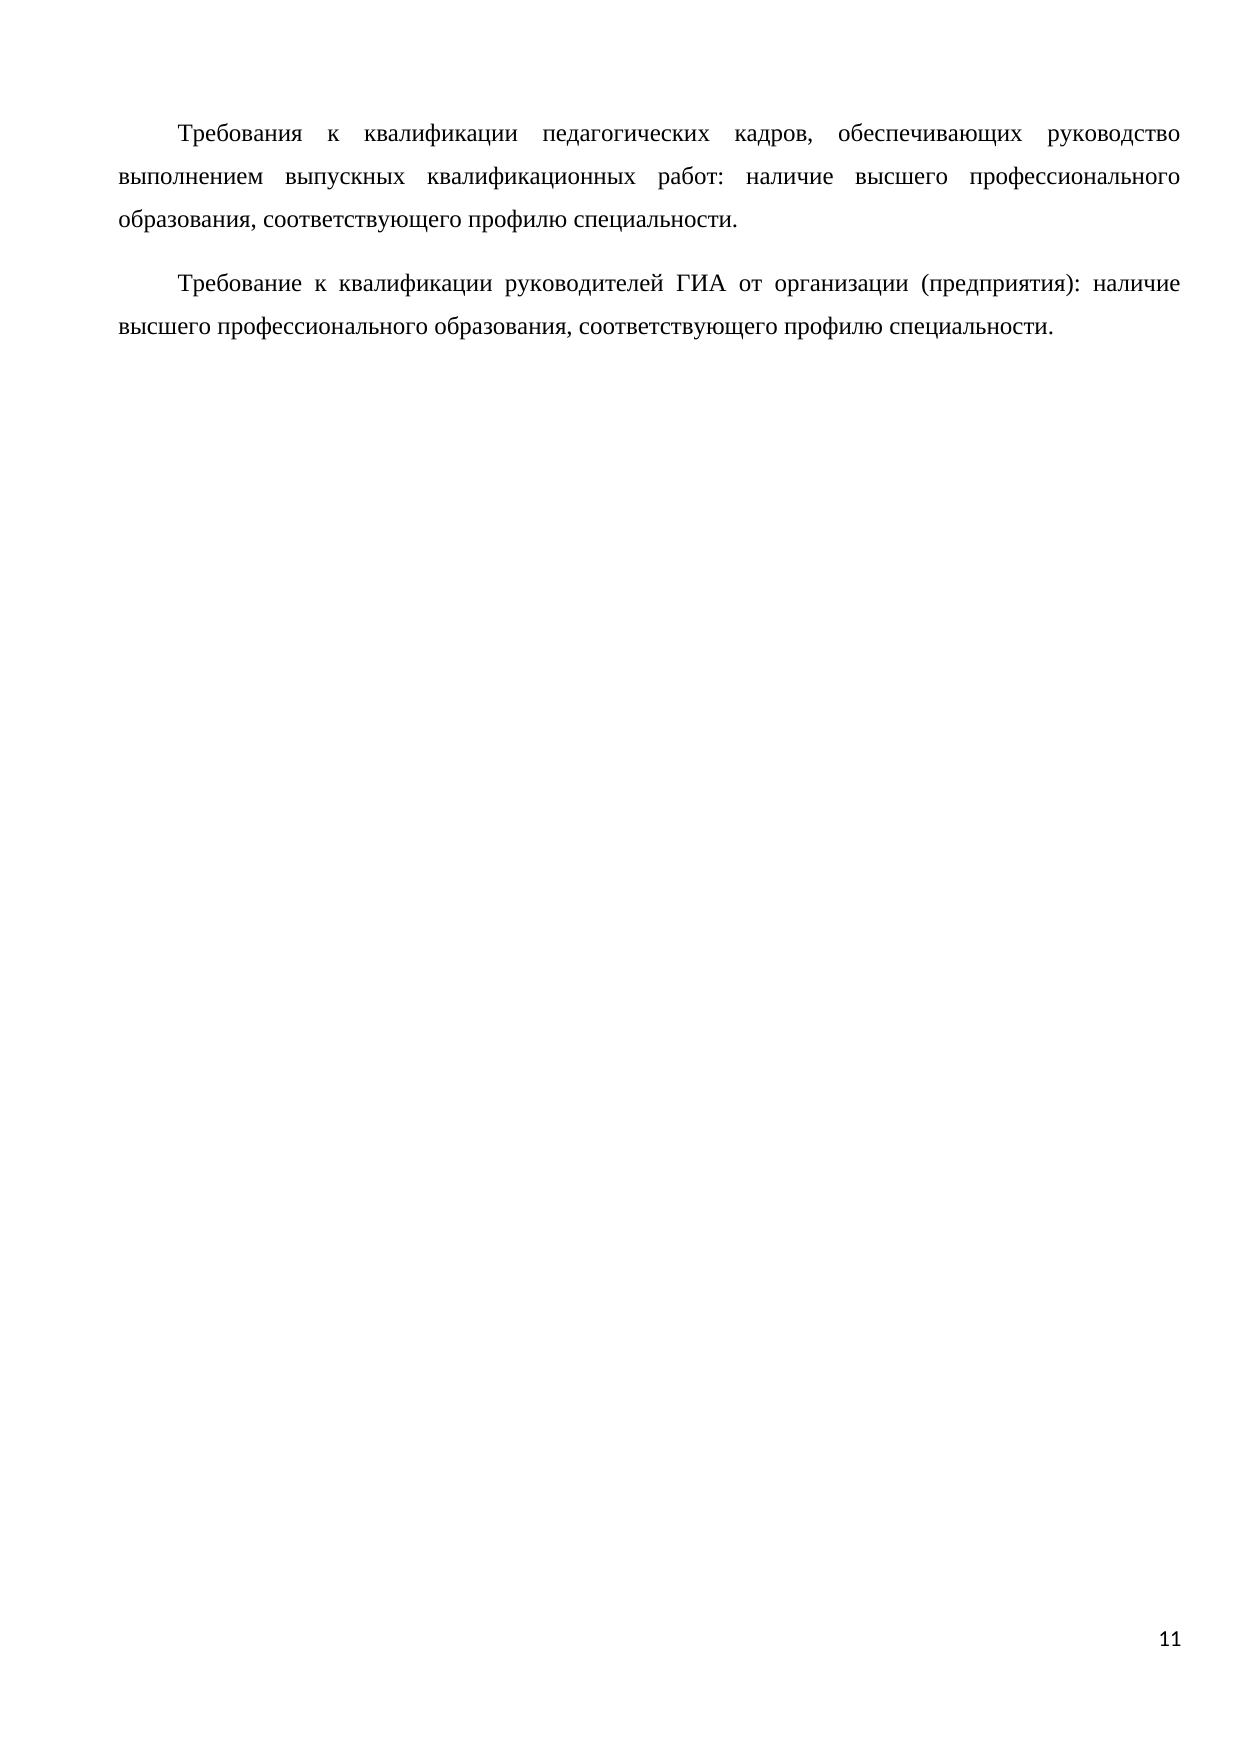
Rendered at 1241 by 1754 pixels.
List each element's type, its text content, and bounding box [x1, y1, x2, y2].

text Требования к квалификации педагогических кадров, обеспечивающих руководство выполнением выпускных квалификационных работ: наличие высшего профессионального образования, соответствующего профилю специальности. [118, 118, 1181, 233]
text Требование к квалификации руководителей ГИА от организации (предприятия): наличие высшего профессионального образования, соответствующего профилю специальности. [118, 268, 1181, 340]
